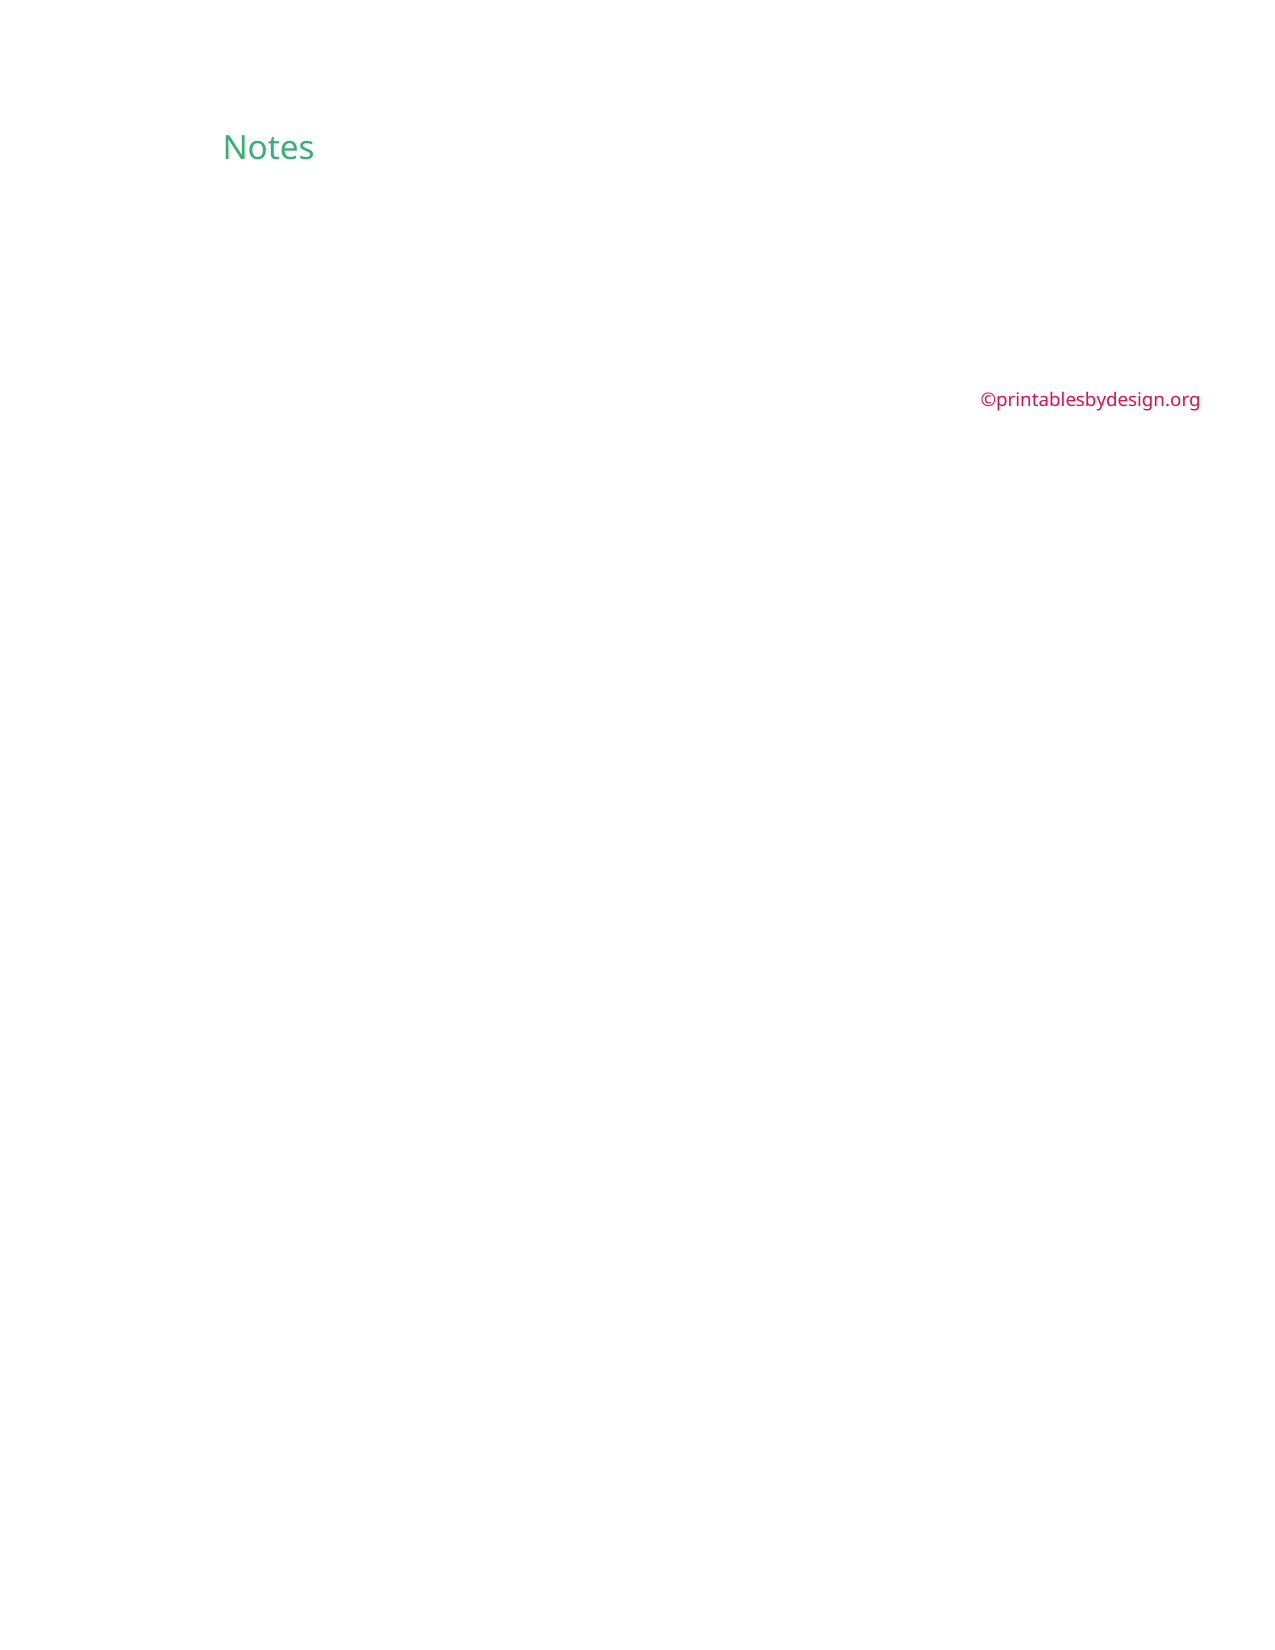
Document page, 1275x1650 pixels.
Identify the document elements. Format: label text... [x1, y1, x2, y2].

text ©printablesbydesign.org [89, 386, 1201, 412]
text Notes [222, 124, 1212, 169]
